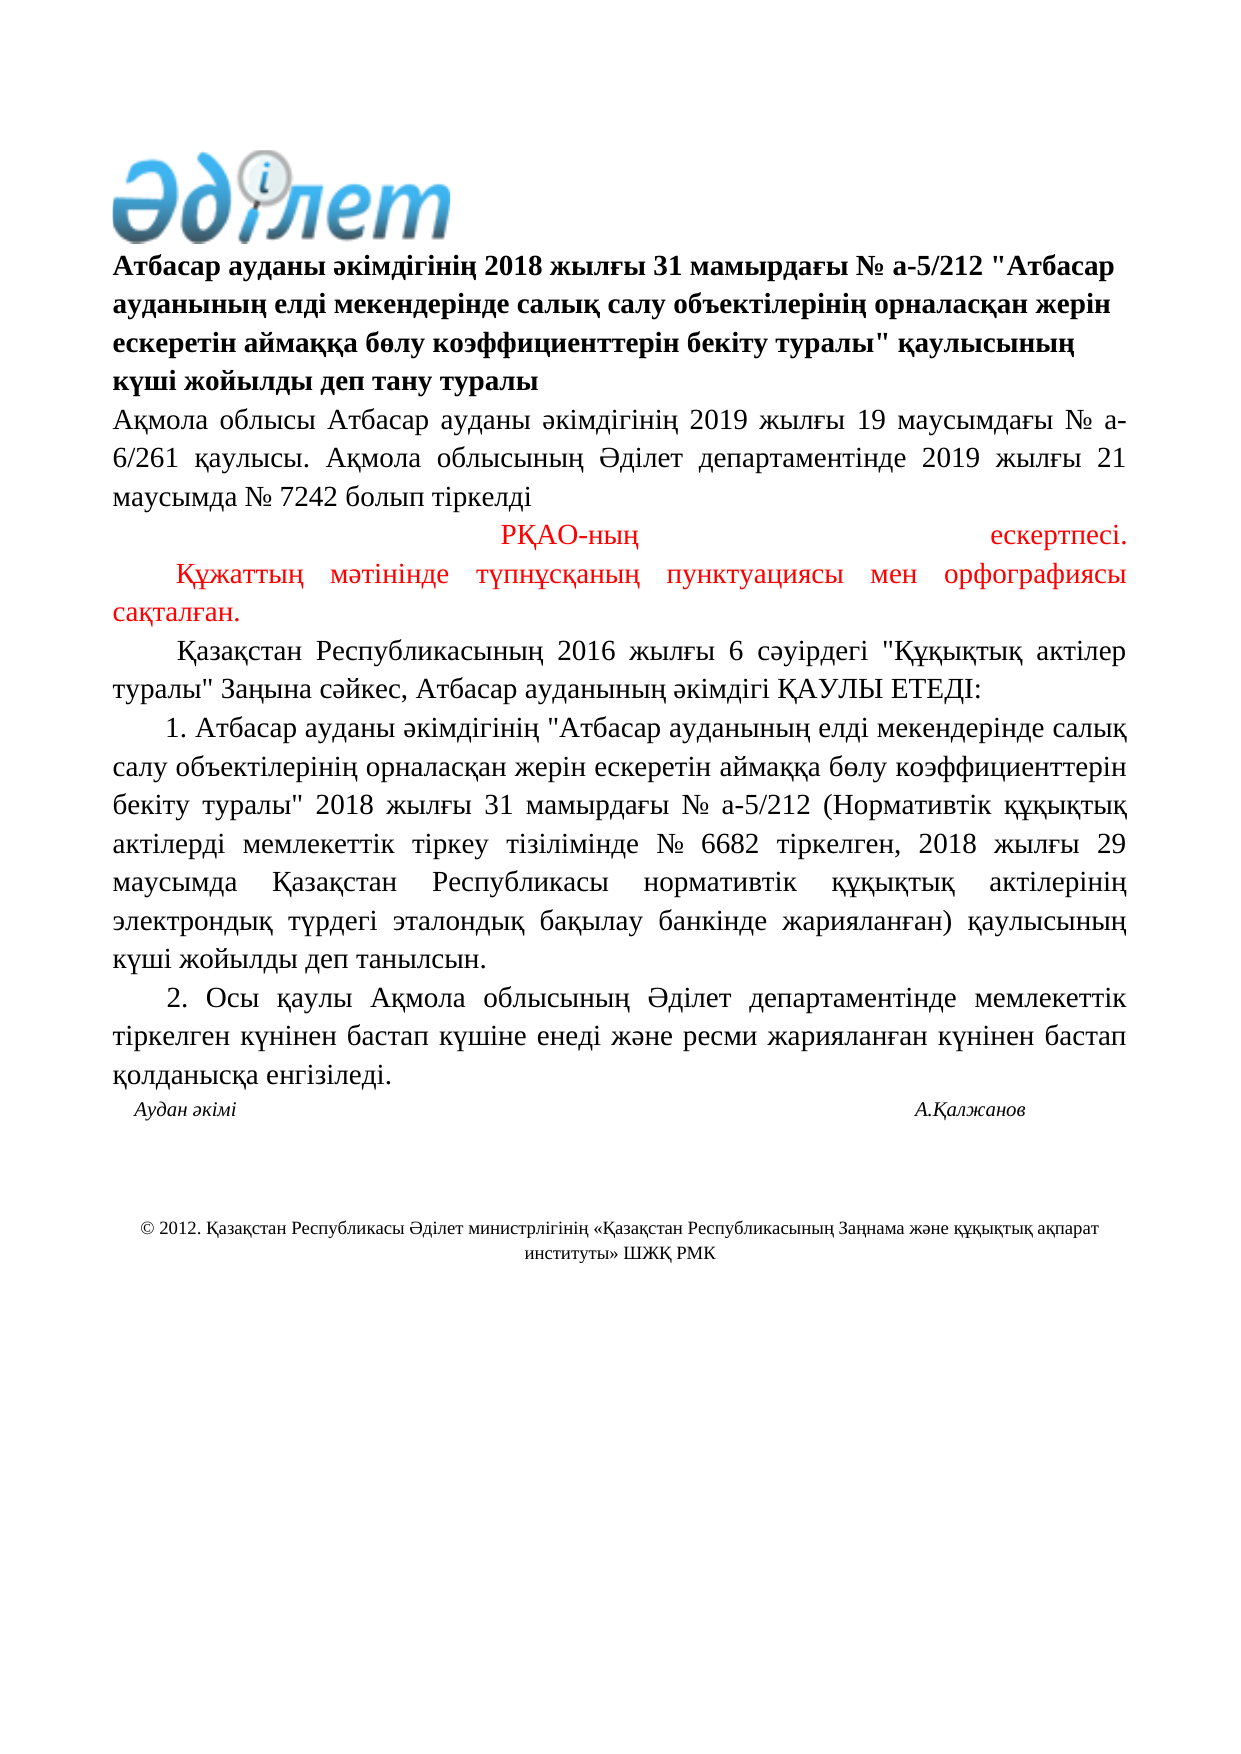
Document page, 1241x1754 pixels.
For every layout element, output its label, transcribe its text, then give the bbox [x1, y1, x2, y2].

text РҚАО-ның ескертпесі. Құжаттың мәтінінде түпнұсқаның пунктуациясы мен орфографиясы сақталған. [112, 517, 1128, 628]
text 2. Осы қаулы Ақмола облысының Әділет департаментінде мемлекеттік тіркелген күнінен бастап күшіне енеді және ресми жарияланған күнінен бастап қолданысқа енгізіледі. [112, 980, 1128, 1091]
text © 2012. Қазақстан Республикасы Әділет министрлігінің «Қазақстан Республикасының Заңнама және құқықтық ақпарат институты» ШЖҚ РМК [112, 1217, 1128, 1263]
text 1. Атбасар ауданы әкімдігінің "Атбасар ауданының елді мекендерінде салық салу объектілерінің орналасқан жерін ескеретін аймаққа бөлу коэффициенттерін бекіту туралы" 2018 жылғы 31 мамырдағы № а-5/212 (Нормативтік құқықтық актілерді мемлекеттік тіркеу тізілімінде № 6682 тіркелген, 2018 жылғы 29 маусымда Қазақстан Республикасы нормативтік құқықтық актілерінің электрондық түрдегі эталондық бақылау банкінде жарияланған) қаулысының күші жойылды деп танылсын. [112, 710, 1128, 975]
text Қазақстан Республикасының 2016 жылғы 6 сәуірдегі "Құқықтық актілер туралы" Заңына сәйкес, Атбасар ауданының әкімдігі ҚАУЛЫ ЕТЕДІ: [112, 633, 1128, 705]
text Атбасар ауданы әкімдігінің 2018 жылғы 31 мамырдағы № а-5/212 "Атбасар ауданының елді мекендерінде салық салу объектілерінің орналасқан жерін ескеретін аймаққа бөлу коэффициенттерін бекіту туралы" қаулысының күші жойылды деп тану туралы [112, 248, 1128, 397]
table_header А.Қалжанов [913, 1096, 1240, 1127]
text Ақмола облысы Атбасар ауданы әкімдігінің 2019 жылғы 19 маусымдағы № а-6/261 қаулысы. Ақмола облысының Әділет департаментінде 2019 жылғы 21 маусымда № 7242 болып тіркелді [112, 402, 1128, 512]
table_header Аудан әкімі [101, 1096, 913, 1127]
picture [112, 150, 451, 244]
